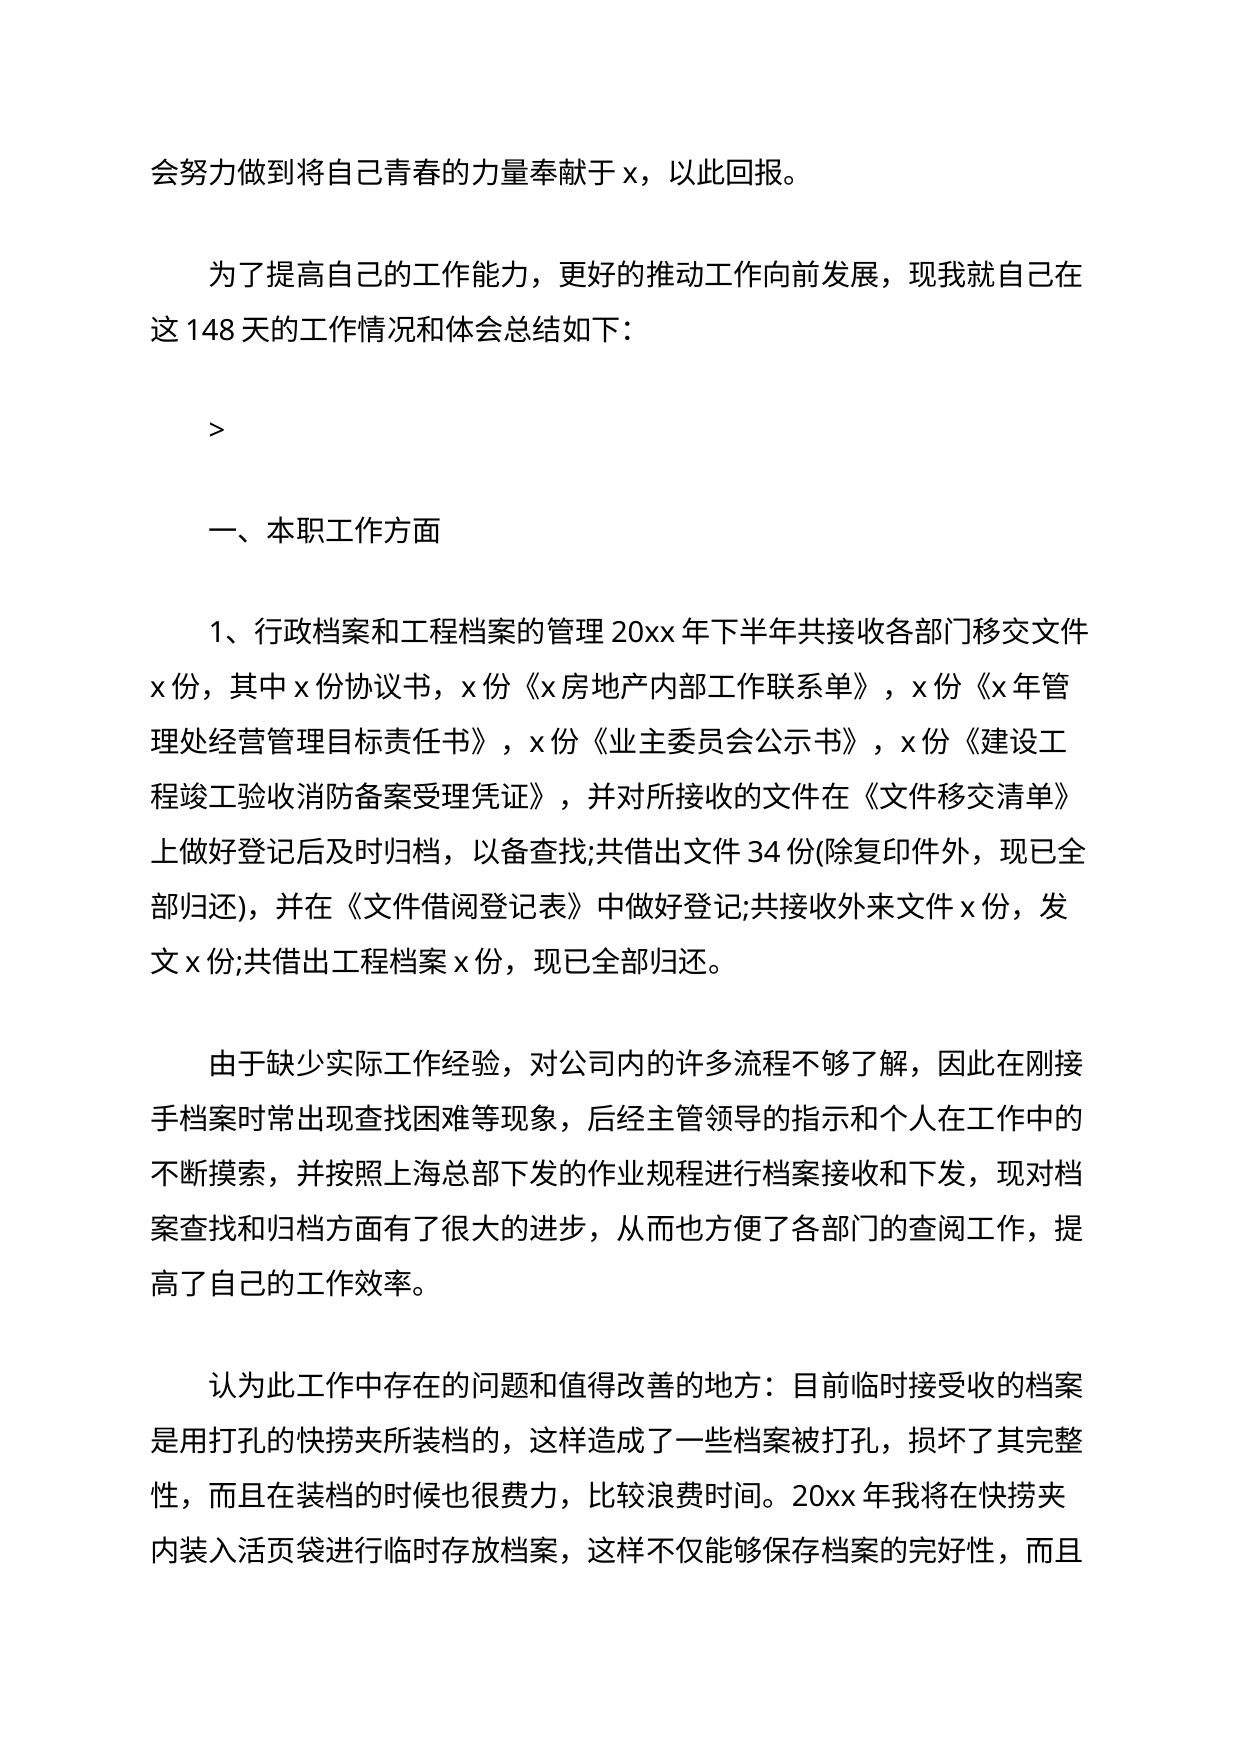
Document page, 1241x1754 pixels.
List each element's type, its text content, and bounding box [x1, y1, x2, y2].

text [150, 150, 1090, 192]
text 1、行政档案和工程档案的管理 20xx年下半年共接收各部门移交文件x份，其中x份协议书，x份《x房地产内部工作联系单》，x份《x年管理处经营管理目标责任书》，x份《业主委员会公示书》，x份《建设工程竣工验收消防备案受理凭证》，并对所接收的文件在《文件移交清单》上做好登记后及时归档，以备查找;共借出文件34份(除复印件外，现已全部归还)，并在《文件借阅登记表》中做好登记;共接收外来文件x份，发文x份;共借出工程档案x份，现已全部归还。 [150, 609, 1090, 981]
text 由于缺少实际工作经验，对公司内的许多流程不够了解，因此在刚接手档案时常出现查找困难等现象，后经主管领导的指示和个人在工作中的不断摸索，并按照上海总部下发的作业规程进行档案接收和下发，现对档案查找和归档方面有了很大的进步，从而也方便了各部门的查阅工作，提高了自己的工作效率。 [150, 1041, 1090, 1303]
text 为了提高自己的工作能力，更好的推动工作向前发展，现我就自己在这148天的工作情况和体会总结如下： [150, 252, 1090, 349]
text 一、本职工作方面 [150, 507, 1090, 549]
text > [150, 409, 1090, 448]
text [150, 1362, 1090, 1569]
